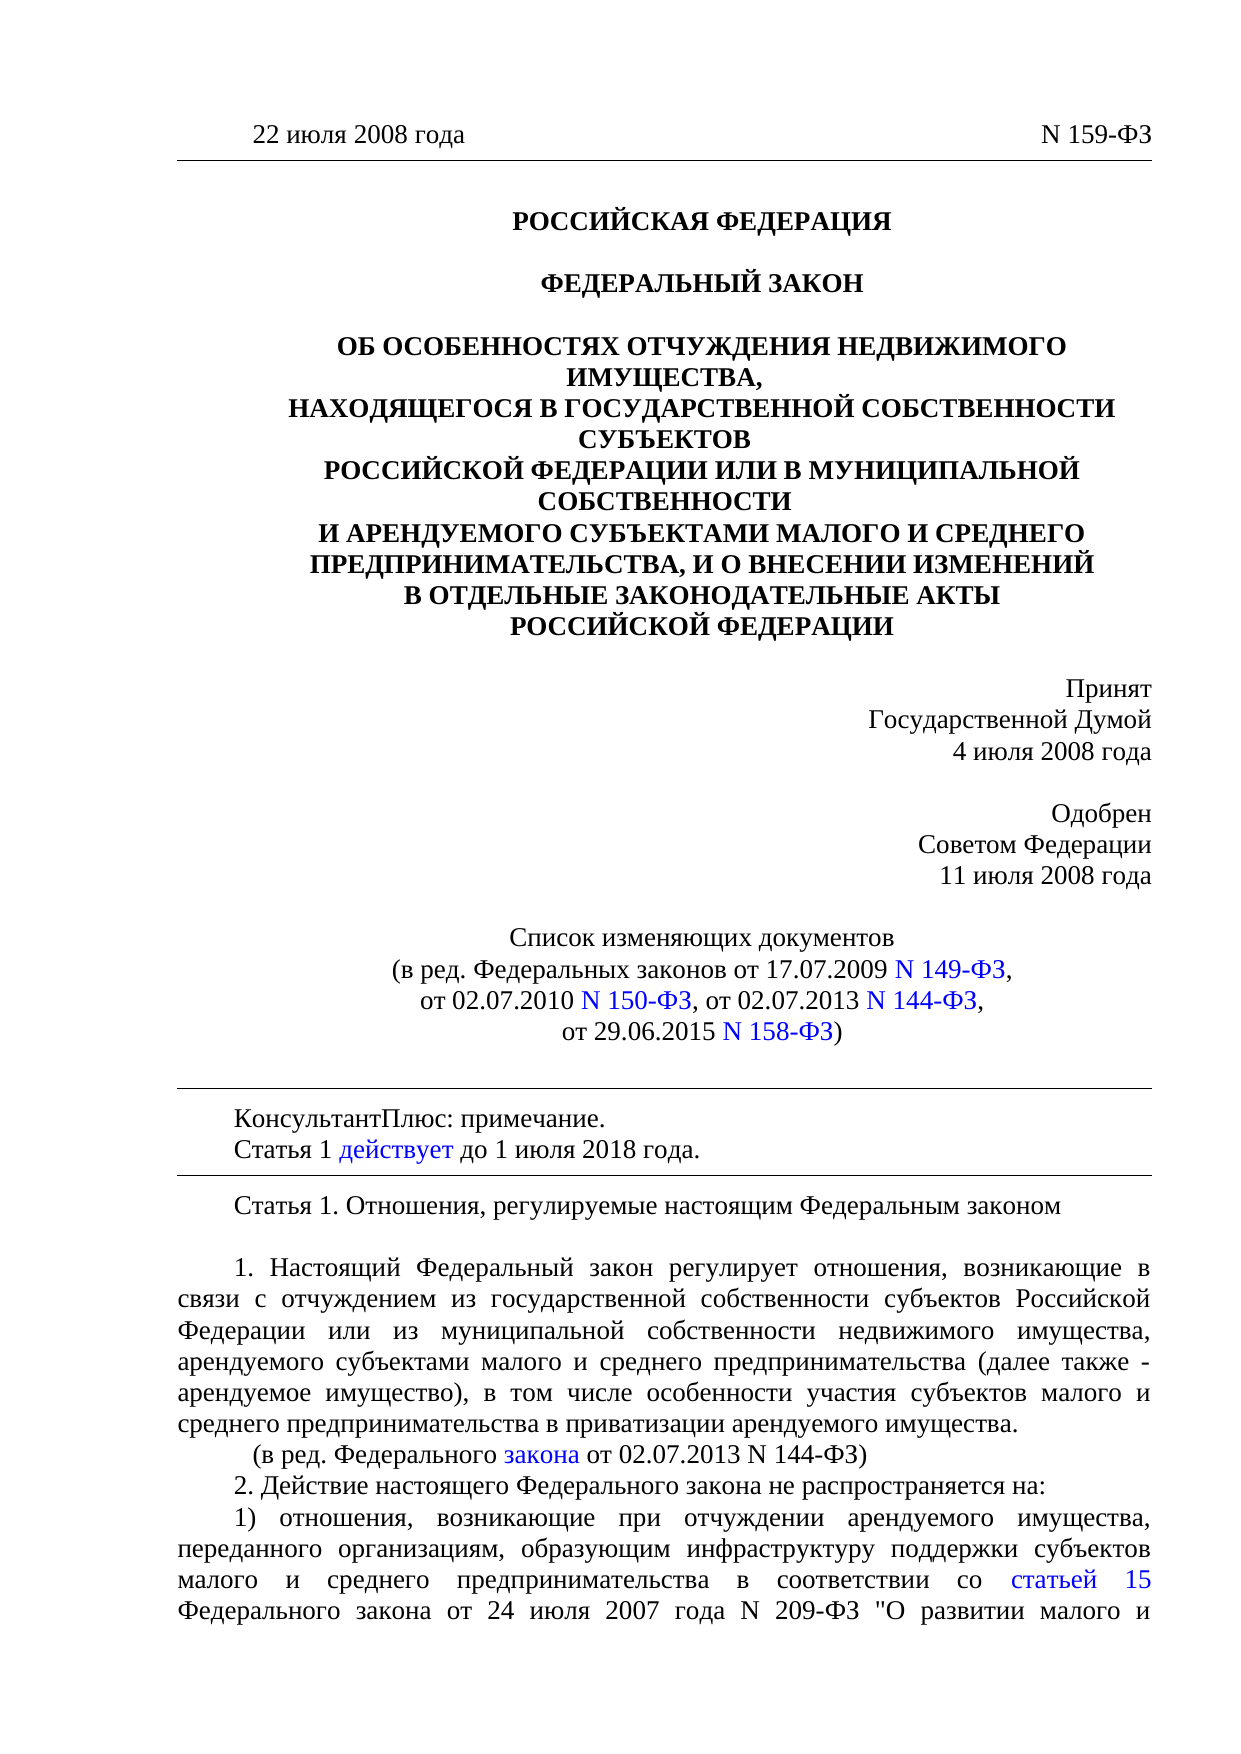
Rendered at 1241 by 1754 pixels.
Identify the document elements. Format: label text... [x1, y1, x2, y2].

text Советом Федерации [177, 828, 1152, 859]
text ФЕДЕРАЛЬНЫЙ ЗАКОН [177, 267, 1152, 299]
text 2. Действие настоящего Федерального закона не распространяется на: [177, 1469, 1152, 1501]
text Государственной Думой [177, 703, 1152, 735]
text НАХОДЯЩЕГОСЯ В ГОСУДАРСТВЕННОЙ СОБСТВЕННОСТИ СУБЪЕКТОВ [177, 392, 1152, 454]
text от 02.07.2010 N 150-ФЗ, от 02.07.2013 N 144-ФЗ, [177, 984, 1152, 1015]
text 4 июля 2008 года [177, 735, 1152, 766]
text РОССИЙСКОЙ ФЕДЕРАЦИИ [177, 610, 1152, 641]
text ПРЕДПРИНИМАТЕЛЬСТВА, И О ВНЕСЕНИИ ИЗМЕНЕНИЙ [177, 548, 1152, 579]
text И АРЕНДУЕМОГО СУБЪЕКТАМИ МАЛОГО И СРЕДНЕГО [177, 517, 1152, 548]
text В ОТДЕЛЬНЫЕ ЗАКОНОДАТЕЛЬНЫЕ АКТЫ [177, 579, 1152, 610]
text Список изменяющих документов [177, 922, 1152, 953]
text ОБ ОСОБЕННОСТЯХ ОТЧУЖДЕНИЯ НЕДВИЖИМОГО ИМУЩЕСТВА, [177, 330, 1152, 392]
table_header 22 июля 2008 года [177, 118, 664, 149]
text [177, 1501, 1152, 1625]
text КонсультантПлюс: примечание. [177, 1102, 1152, 1133]
text Одобрен [177, 797, 1152, 828]
text Принят [177, 672, 1152, 703]
table_header N 159-ФЗ [664, 118, 1152, 149]
text 1. Настоящий Федеральный закон регулирует отношения, возникающие в связи с отчуждением из государственной собственности субъектов Российской Федерации или из муниципальной собственности недвижимого имущества, арендуемого субъектами малого и среднего предпринимательства (далее также - арендуемое имущество), в том числе особенности участия субъектов малого и среднего предпринимательства в приватизации арендуемого имущества. [177, 1251, 1152, 1438]
text РОССИЙСКОЙ ФЕДЕРАЦИИ ИЛИ В МУНИЦИПАЛЬНОЙ СОБСТВЕННОСТИ [177, 454, 1152, 517]
text от 29.06.2015 N 158-ФЗ) [177, 1015, 1152, 1046]
text РОССИЙСКАЯ ФЕДЕРАЦИЯ [177, 205, 1152, 236]
text (в ред. Федеральных законов от 17.07.2009 N 149-ФЗ, [177, 953, 1152, 984]
text (в ред. Федерального закона от 02.07.2013 N 144-ФЗ) [177, 1438, 1152, 1469]
text 11 июля 2008 года [177, 859, 1152, 890]
text Статья 1. Отношения, регулируемые настоящим Федеральным законом [177, 1189, 1152, 1220]
text Статья 1 действует до 1 июля 2018 года. [177, 1133, 1152, 1164]
